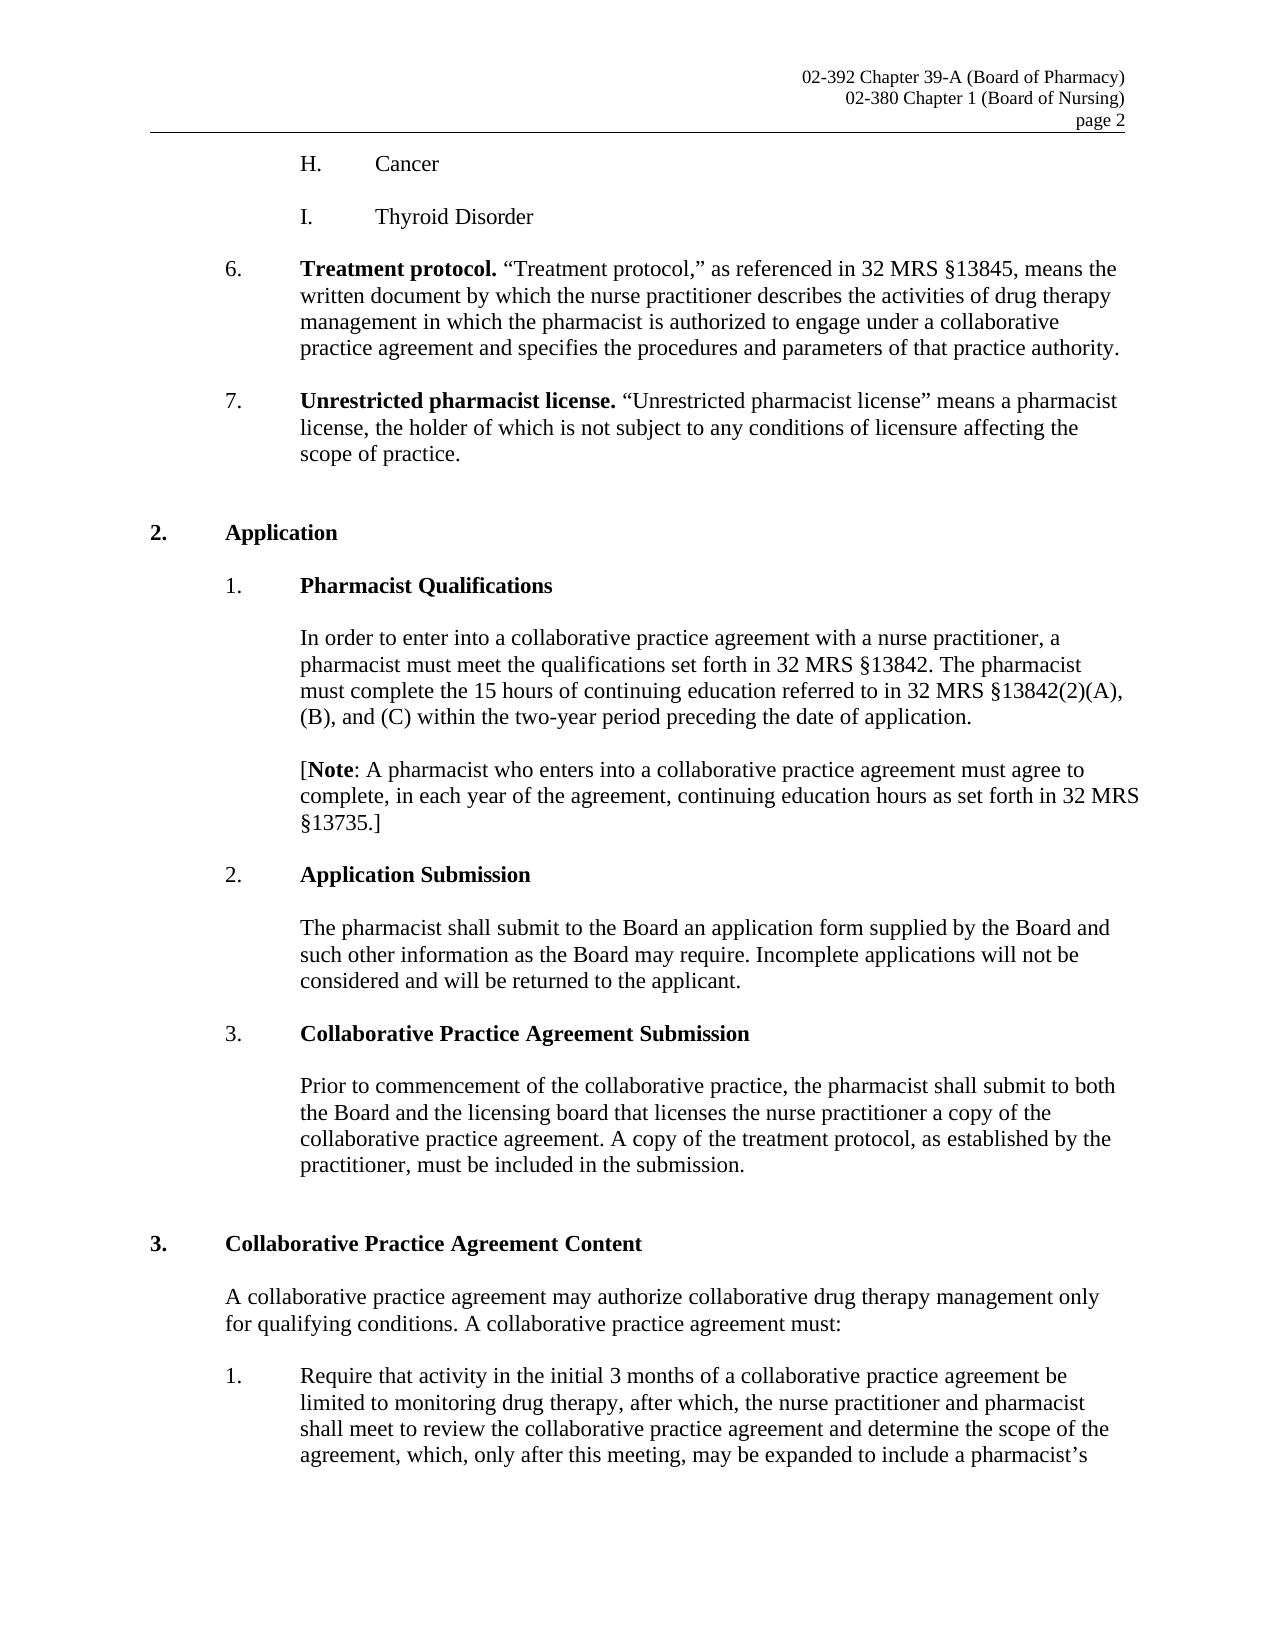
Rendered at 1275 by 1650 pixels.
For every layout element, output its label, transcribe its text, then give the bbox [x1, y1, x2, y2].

text In order to enter into a collaborative practice agreement with a nurse practitioner, a pharmacist must meet the qualifications set forth in 32 MRS §13842. The pharmacist must complete the 15 hours of continuing education referred to in 32 MRS §13842(2)(A), (B), and (C) within the two-year period preceding the date of application. [300, 624, 1125, 730]
text Prior to commencement of the collaborative practice, the pharmacist shall submit to both the Board and the licensing board that licenses the nurse practitioner a copy of the collaborative practice agreement. A copy of the treatment protocol, as established by the practitioner, must be included in the submission. [300, 1072, 1125, 1178]
text A collaborative practice agreement may authorize collaborative drug therapy management only for qualifying conditions. A collaborative practice agreement must: [225, 1283, 1125, 1336]
list Collaborative Practice Agreement Submission [225, 1020, 1125, 1046]
list Collaborative Practice Agreement Content [150, 1231, 1125, 1257]
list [225, 1362, 1125, 1468]
text The pharmacist shall submit to the Board an application form supplied by the Board and such other information as the Board may require. Incomplete applications will not be considered and will be returned to the applicant. [300, 914, 1125, 993]
text [Note: A pharmacist who enters into a collaborative practice agreement must agree to complete, in each year of the agreement, continuing education hours as set forth in 32 MRS §13735.] [300, 756, 1144, 835]
list Application [150, 519, 1125, 545]
list Cancer [300, 150, 1125, 176]
list Treatment protocol. “Treatment protocol,” as referenced in 32 MRS §13845, means the written document by which the nurse practitioner describes the activities of drug therapy management in which the pharmacist is authorized to engage under a collaborative practice agreement and specifies the procedures and parameters of that practice authority. [225, 255, 1125, 361]
list Pharmacist Qualifications [225, 572, 1125, 598]
list Unrestricted pharmacist license. “Unrestricted pharmacist license” means a pharmacist license, the holder of which is not subject to any conditions of licensure affecting the scope of practice. [225, 387, 1125, 466]
list Thyroid Disorder [300, 203, 1125, 229]
list Application Submission [225, 862, 1125, 888]
